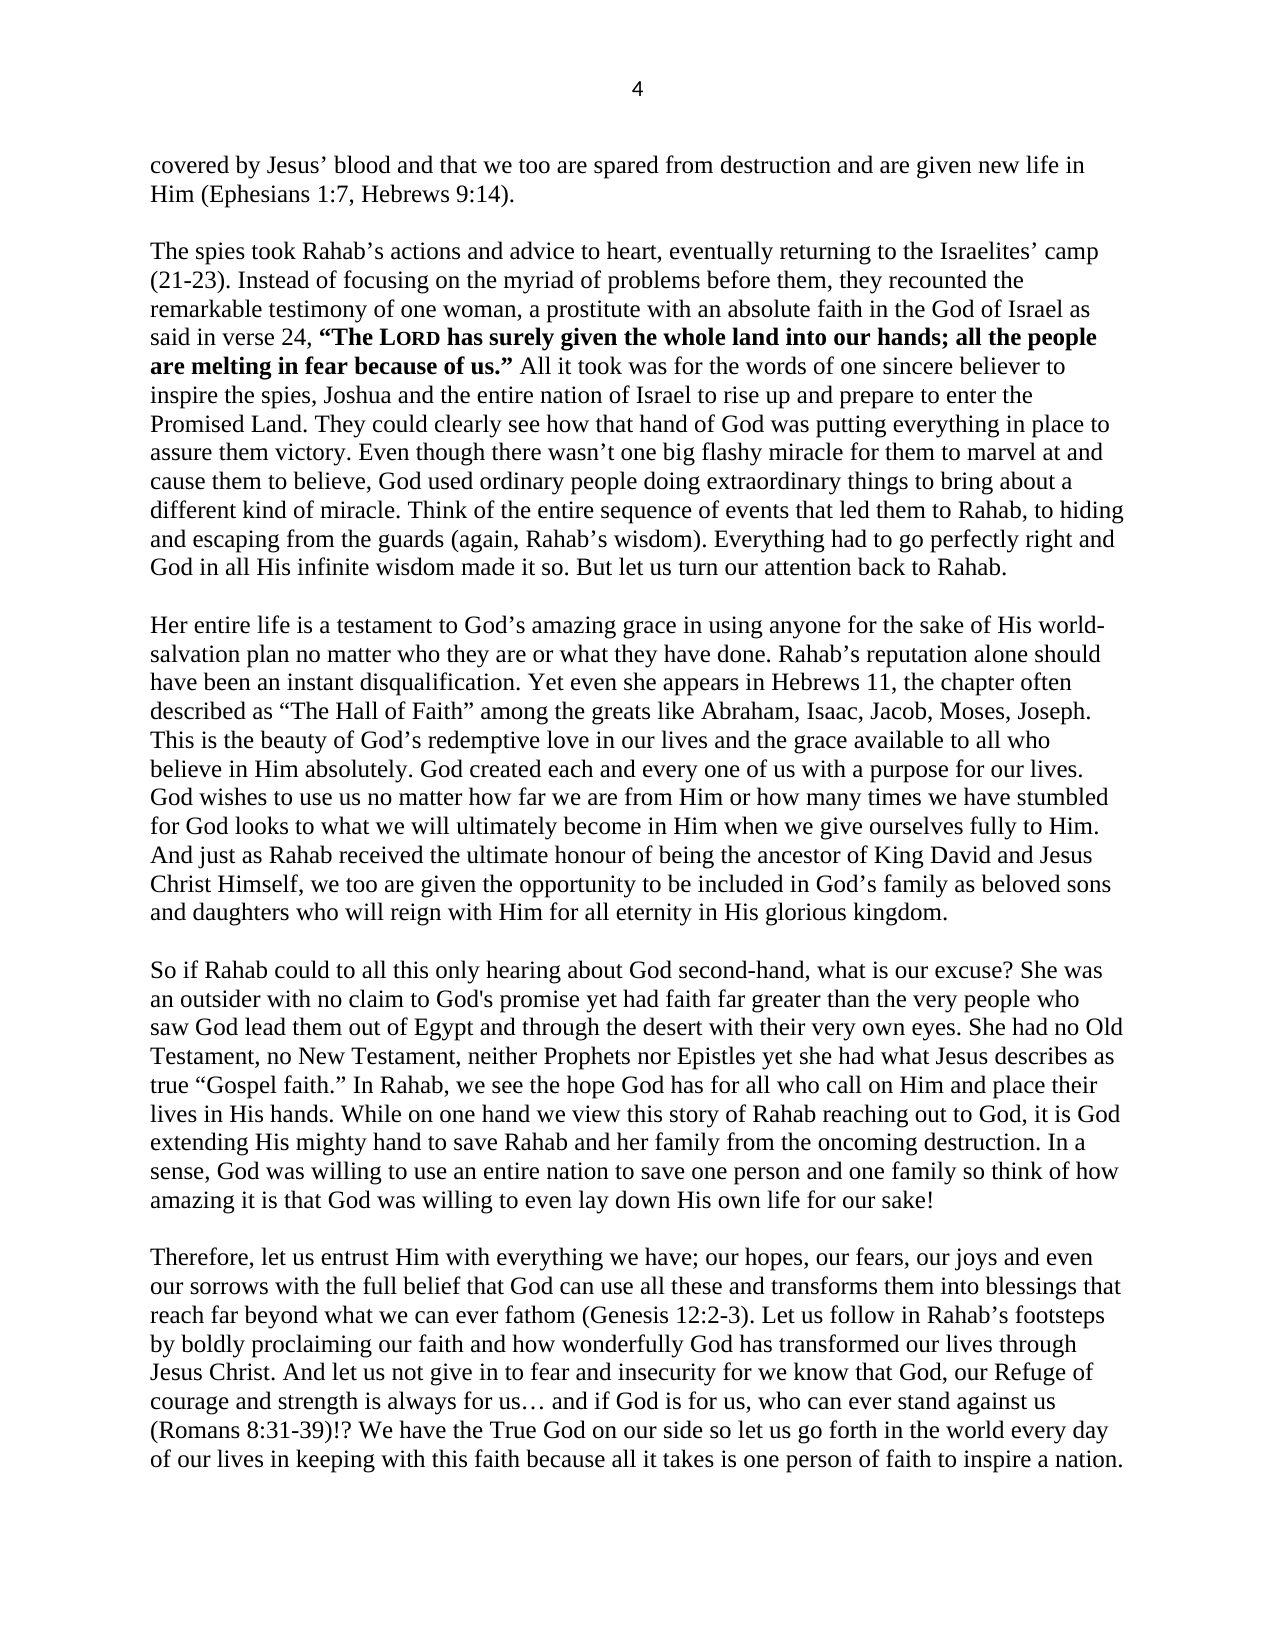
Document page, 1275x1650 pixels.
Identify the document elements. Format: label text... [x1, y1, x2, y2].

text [150, 150, 1125, 207]
text The spies took Rahab’s actions and advice to heart, eventually returning to the Israelites’ camp (21-23). Instead of focusing on the myriad of problems before them, they recounted the remarkable testimony of one woman, a prostitute with an absolute faith in the God of Israel as said in verse 24, “The Lord has surely given the whole land into our hands; all the people are melting in fear because of us.” All it took was for the words of one sincere believer to inspire the spies, Joshua and the entire nation of Israel to rise up and prepare to enter the Promised Land. They could clearly see how that hand of God was putting everything in place to assure them victory. Even though there wasn’t one big flashy miracle for them to marvel at and cause them to believe, God used ordinary people doing extraordinary things to bring about a different kind of miracle. Think of the entire sequence of events that led them to Rahab, to hiding and escaping from the guards (again, Rahab’s wisdom). Everything had to go perfectly right and God in all His infinite wisdom made it so. But let us turn our attention back to Rahab. [150, 236, 1125, 581]
text So if Rahab could to all this only hearing about God second-hand, what is our excuse? She was an outsider with no claim to God's promise yet had faith far greater than the very people who saw God lead them out of Egypt and through the desert with their very own eyes. She had no Old Testament, no New Testament, neither Prophets nor Epistles yet she had what Jesus describes as true “Gospel faith.” In Rahab, we see the hope God has for all who call on Him and place their lives in His hands. While on one hand we view this story of Rahab reaching out to God, it is God extending His mighty hand to save Rahab and her family from the oncoming destruction. In a sense, God was willing to use an entire nation to save one person and one family so think of how amazing it is that God was willing to even lay down His own life for our sake! [150, 955, 1125, 1214]
text Therefore, let us entrust Him with everything we have; our hopes, our fears, our joys and even our sorrows with the full belief that God can use all these and transforms them into blessings that reach far beyond what we can ever fathom (Genesis 12:2-3). Let us follow in Rahab’s footsteps by boldly proclaiming our faith and how wonderfully God has transformed our lives through Jesus Christ. And let us not give in to fear and insecurity for we know that God, our Refuge of courage and strength is always for us… and if God is for us, who can ever stand against us (Romans 8:31-39)!? We have the True God on our side so let us go forth in the world every day of our lives in keeping with this faith because all it takes is one person of faith to inspire a nation. [150, 1242, 1125, 1472]
text Her entire life is a testament to God’s amazing grace in using anyone for the sake of His world-salvation plan no matter who they are or what they have done. Rahab’s reputation alone should have been an instant disqualification. Yet even she appears in Hebrews 11, the chapter often described as “The Hall of Faith” among the greats like Abraham, Isaac, Jacob, Moses, Joseph. This is the beauty of God’s redemptive love in our lives and the grace available to all who believe in Him absolutely. God created each and every one of us with a purpose for our lives. God wishes to use us no matter how far we are from Him or how many times we have stumbled for God looks to what we will ultimately become in Him when we give ourselves fully to Him. And just as Rahab received the ultimate honour of being the ancestor of King David and Jesus Christ Himself, we too are given the opportunity to be included in God’s family as beloved sons and daughters who will reign with Him for all eternity in His glorious kingdom. [150, 610, 1125, 926]
